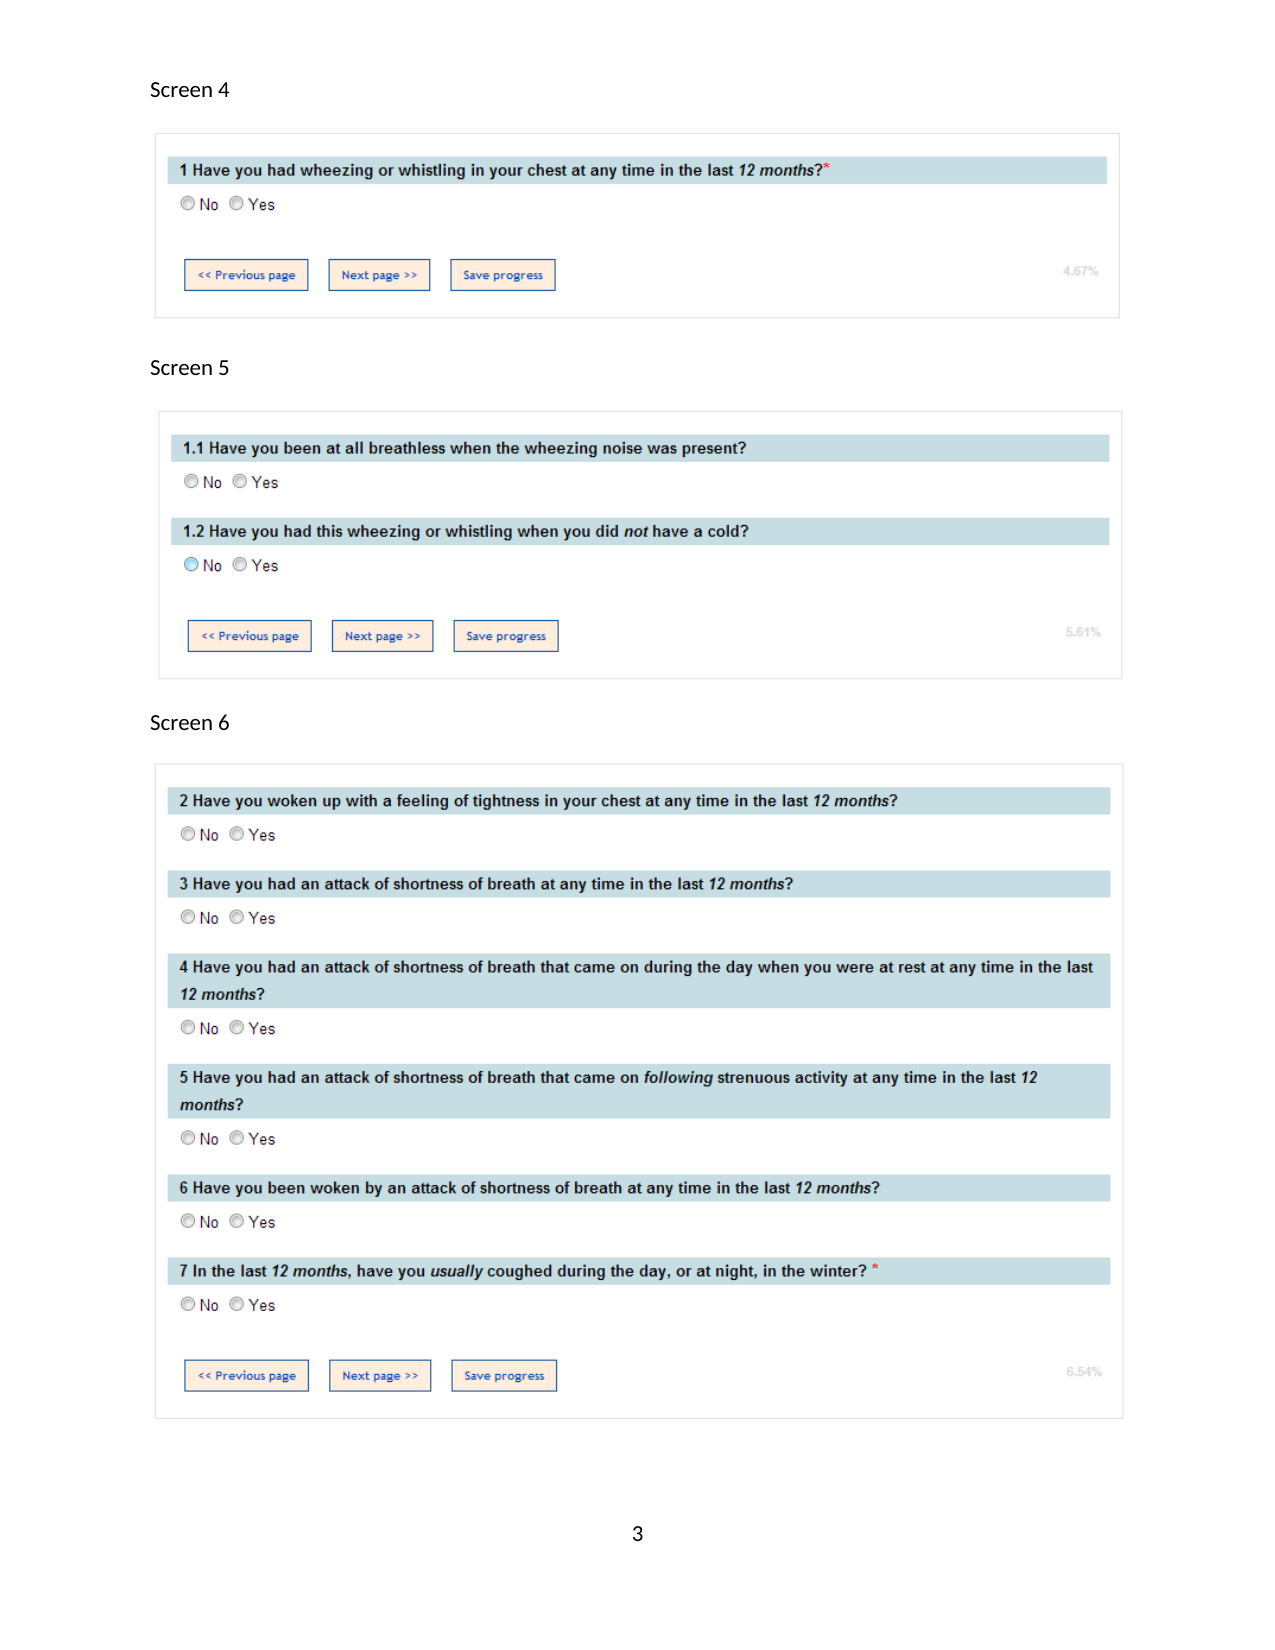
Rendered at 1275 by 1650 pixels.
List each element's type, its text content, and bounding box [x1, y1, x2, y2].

picture [150, 406, 1125, 683]
text Screen 4 [150, 75, 1125, 103]
picture [150, 760, 1125, 1425]
picture [150, 128, 1125, 328]
text Screen 5 [150, 353, 1125, 381]
text Screen 6 [150, 708, 1125, 736]
